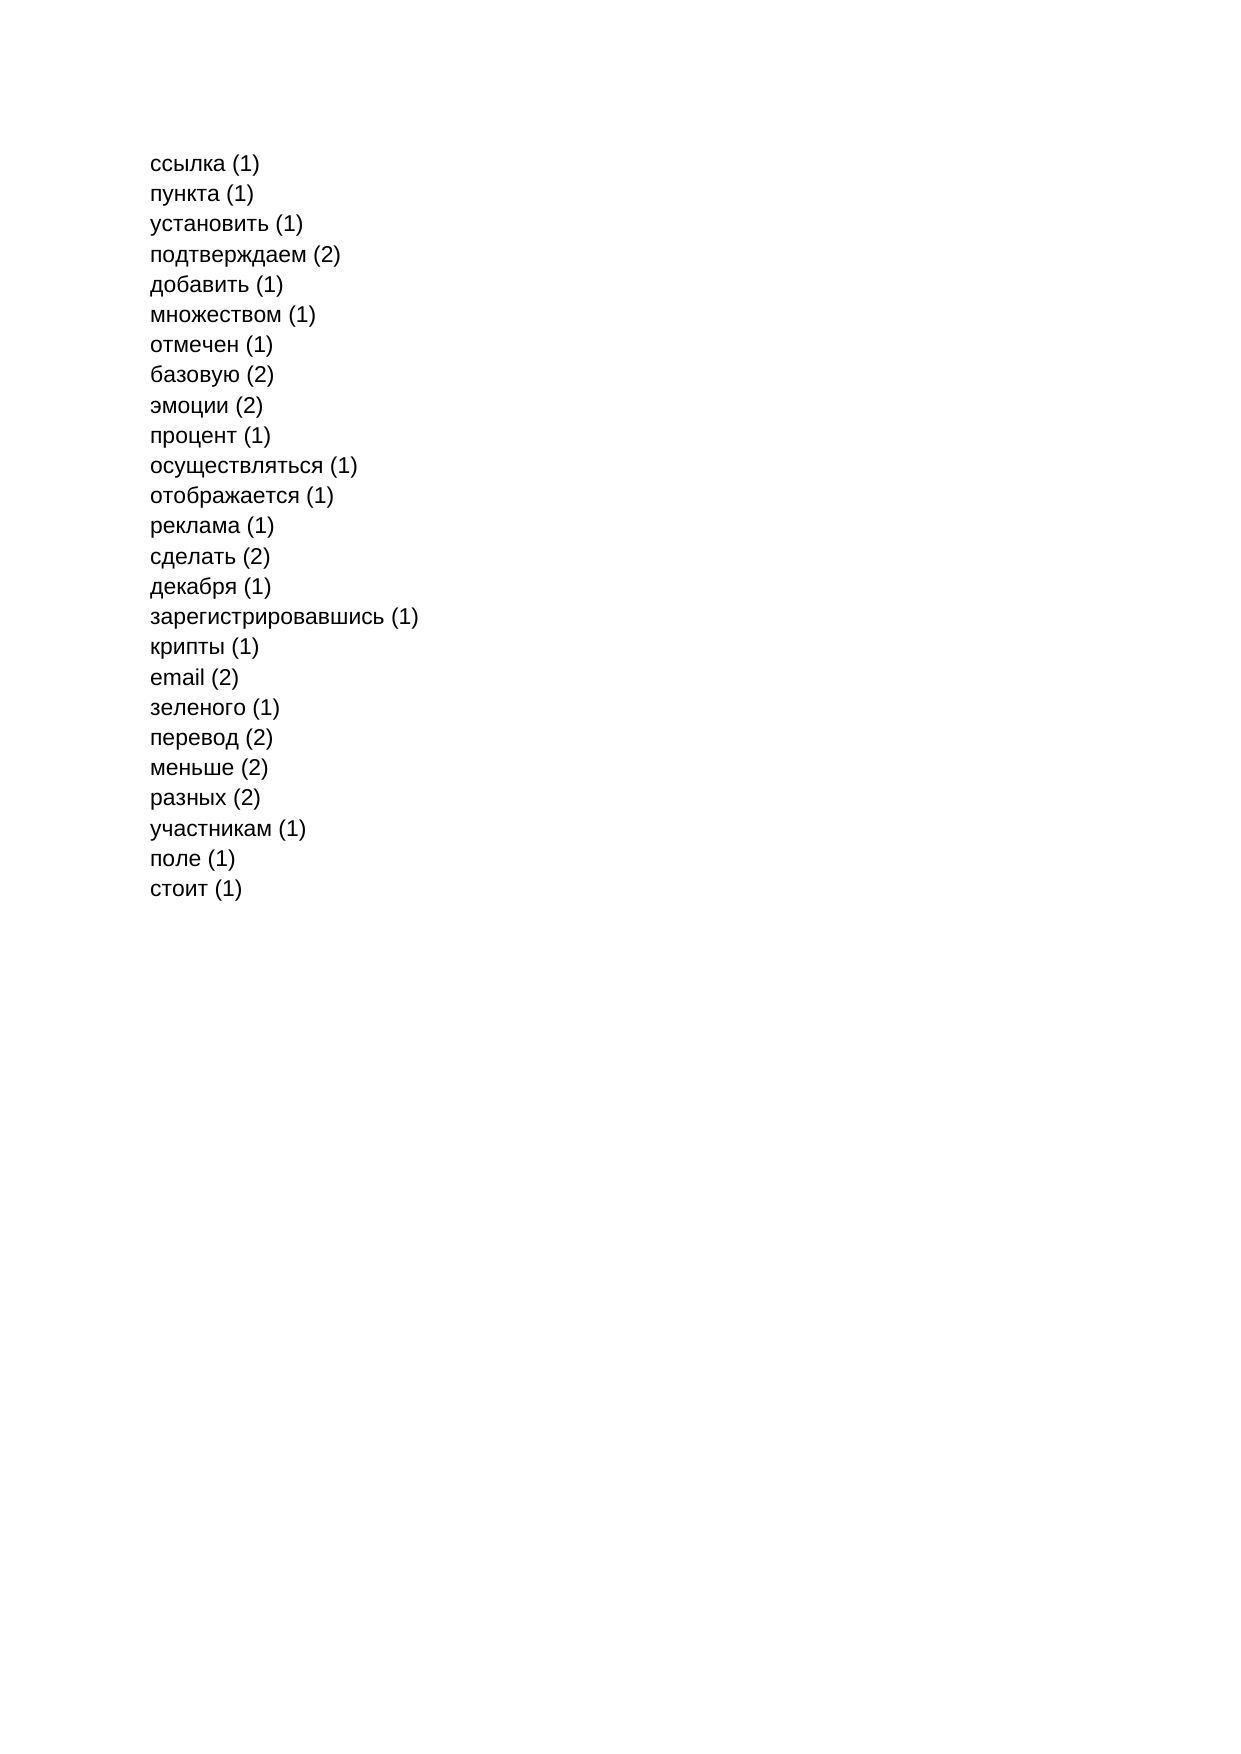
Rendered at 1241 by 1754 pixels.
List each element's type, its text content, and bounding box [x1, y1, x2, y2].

text реклама (1) [150, 512, 1090, 539]
text добавить (1) [150, 271, 1090, 297]
text меньше (2) [150, 754, 1090, 781]
text стоит (1) [150, 875, 1090, 901]
text декабря (1) [150, 573, 1090, 599]
text базовую (2) [150, 361, 1090, 388]
text поле (1) [150, 845, 1090, 871]
text эмоции (2) [150, 392, 1090, 418]
text отображается (1) [150, 482, 1090, 509]
text зарегистрировавшись (1) [150, 603, 1090, 629]
text перевод (2) [150, 724, 1090, 750]
text множеством (1) [150, 301, 1090, 327]
text зеленого (1) [150, 694, 1090, 720]
text email (2) [150, 663, 1090, 690]
text крипты (1) [150, 633, 1090, 660]
text разных (2) [150, 784, 1090, 811]
text пункта (1) [150, 180, 1090, 207]
text осуществляться (1) [150, 452, 1090, 478]
text установить (1) [150, 210, 1090, 237]
text ссылка (1) [150, 150, 1090, 176]
text подтверждаем (2) [150, 241, 1090, 267]
text процент (1) [150, 422, 1090, 448]
text сделать (2) [150, 543, 1090, 569]
text участникам (1) [150, 814, 1090, 841]
text отмечен (1) [150, 331, 1090, 358]
